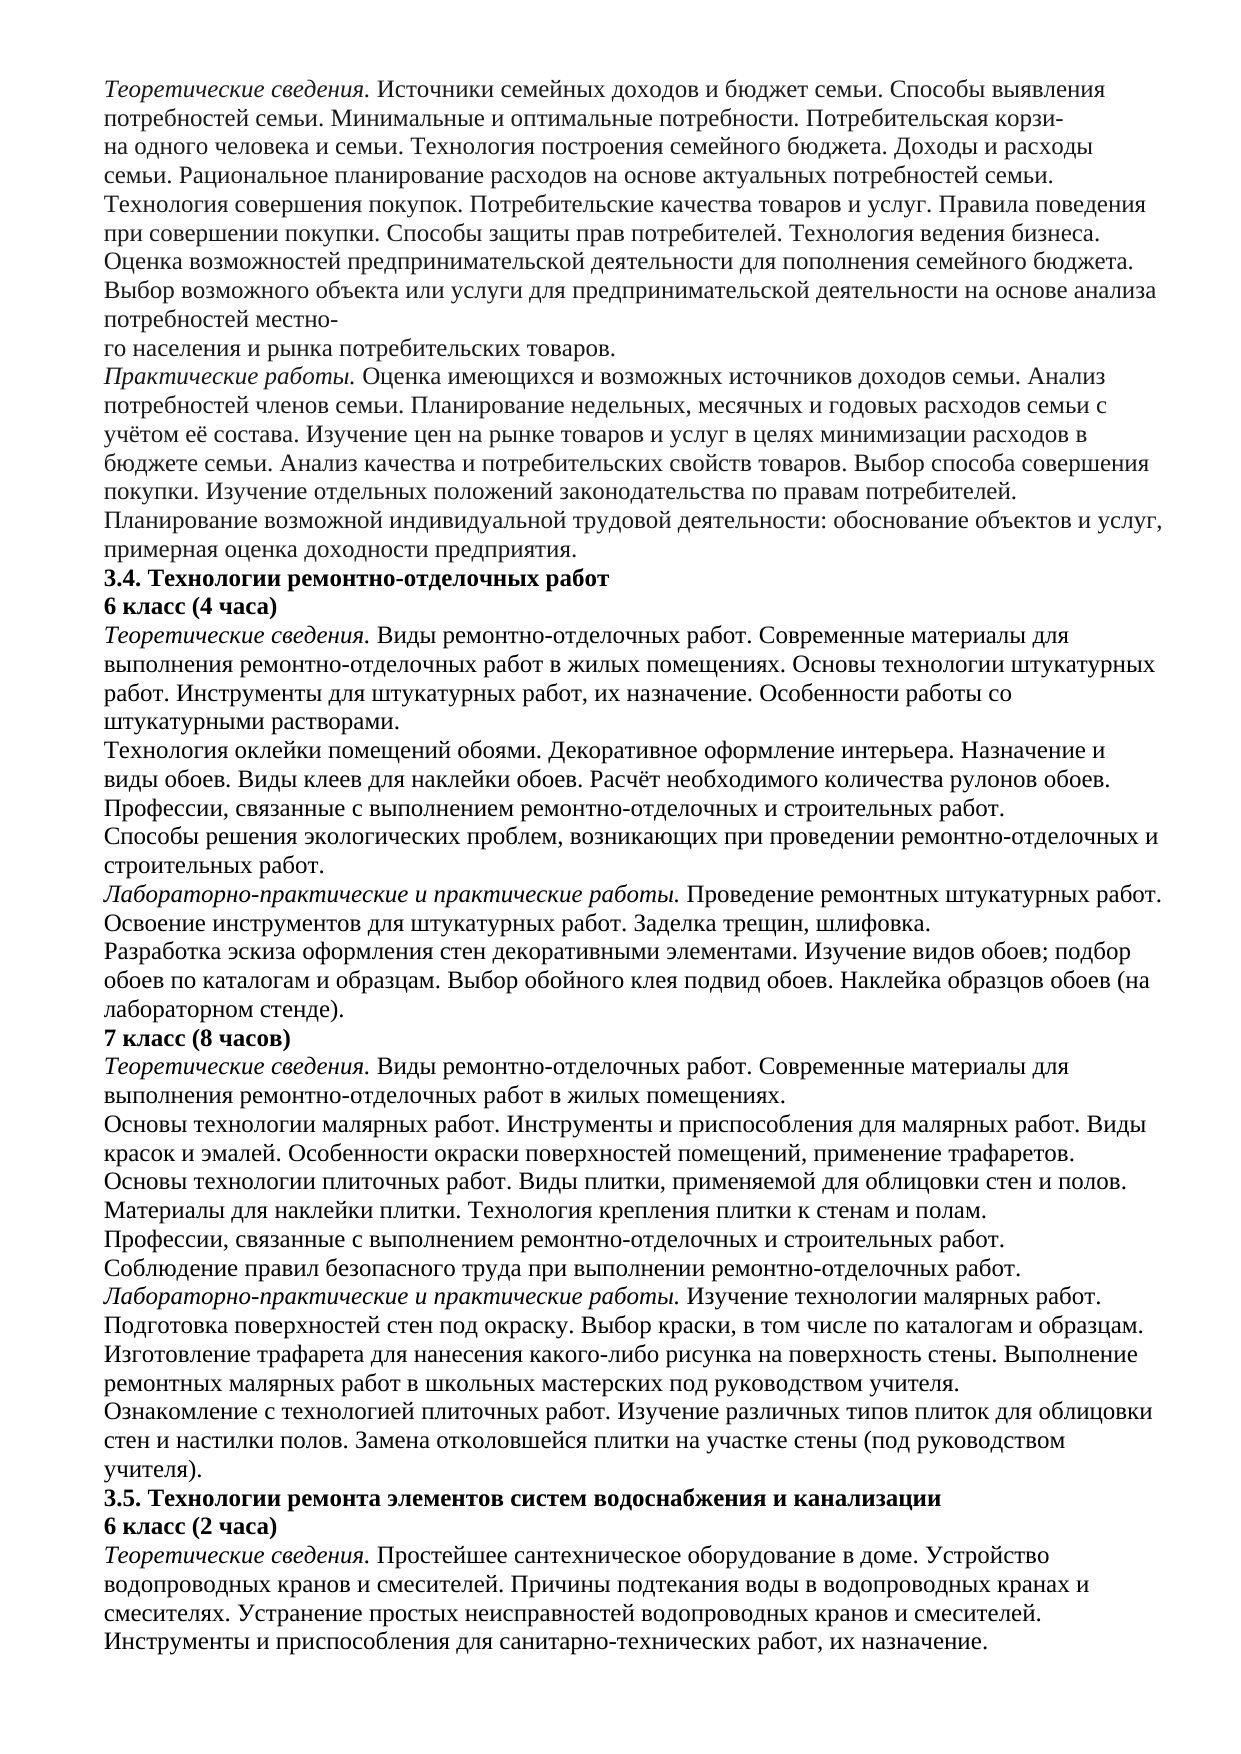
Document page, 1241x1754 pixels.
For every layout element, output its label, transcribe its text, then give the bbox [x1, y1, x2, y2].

text го населения и рынка потребительских товаров. [103, 333, 1167, 361]
text Лабораторно-практические и практические работы. Изучение технологии малярных работ. Подготовка поверхностей стен под окраску. Выбор краски, в том числе по каталогам и образцам. Изготовление трафарета для нанесения какого-либо рисунка на поверхность стены. Выполнение ремонтных малярных работ в школьных мастерских под руководством учителя. [103, 1281, 1167, 1396]
text 3.4. Технологии ремонтно-отделочных работ [103, 563, 1167, 591]
text Профессии, связанные с выполнением ремонтно-отделочных и строительных работ. [103, 793, 1167, 821]
text Соблюдение правил безопасного труда при выполнении ремонтно-отделочных работ. [103, 1253, 1167, 1281]
text Теоретические сведения. Виды ремонтно-отделочных работ. Современные материалы для выполнения ремонтно-отделочных работ в жилых помещениях. Основы технологии штукатурных работ. Инструменты для штукатурных работ, их назначение. Особенности работы со штукатурными растворами. [103, 620, 1167, 735]
text Основы технологии малярных работ. Инструменты и приспособления для малярных работ. Виды красок и эмалей. Особенности окраски поверхностей помещений, применение трафаретов. [103, 1109, 1167, 1166]
text 7 класс (8 часов) [103, 1023, 1167, 1051]
text Ознакомление с технологией плиточных работ. Изучение различных типов плиток для облицовки стен и настилки полов. Замена отколовшейся плитки на участке стены (под руководством учителя). [103, 1396, 1167, 1483]
text Способы решения экологических проблем, возникающих при проведении ремонтно-отделочных и строительных работ. [103, 821, 1167, 879]
text Основы технологии плиточных работ. Виды плитки, применяемой для облицовки стен и полов. Материалы для наклейки плитки. Технология крепления плитки к стенам и полам. [103, 1166, 1167, 1224]
text Теоретические сведения. Источники семейных доходов и бюджет семьи. Способы выявления потребностей семьи. Минимальные и оптимальные потребности. Потребительская корзи- [103, 74, 1167, 131]
text Технология оклейки помещений обоями. Декоративное оформление интерьера. Назначение и виды обоев. Виды клеев для наклейки обоев. Расчёт необходимого количества рулонов обоев. [103, 735, 1167, 793]
text Практические работы. Оценка имеющихся и возможных источников доходов семьи. Анализ потребностей членов семьи. Планирование недельных, месячных и годовых расходов семьи с [103, 361, 1167, 419]
text Теоретические сведения. Виды ремонтно-отделочных работ. Современные материалы для выполнения ремонтно-отделочных работ в жилых помещениях. [103, 1051, 1167, 1109]
text на одного человека и семьи. Технология построения семейного бюджета. Доходы и расходы семьи. Рациональное планирование расходов на основе актуальных потребностей семьи. Технология совершения покупок. Потребительские качества товаров и услуг. Правила поведения при совершении покупки. Способы защиты прав потребителей. Технология ведения бизнеса. Оценка возможностей предпринимательской деятельности для пополнения семейного бюджета. Выбор возможного объекта или услуги для предпринимательской деятельности на основе анализа потребностей местно- [103, 131, 1167, 333]
text 3.5. Технологии ремонта элементов систем водоснабжения и канализации [103, 1483, 1167, 1511]
text Профессии, связанные с выполнением ремонтно-отделочных и строительных работ. [103, 1224, 1167, 1253]
text Лабораторно-практические и практические работы. Проведение ремонтных штукатурных работ. Освоение инструментов для штукатурных работ. Заделка трещин, шлифовка. [103, 879, 1167, 936]
text учётом её состава. Изучение цен на рынке товаров и услуг в целях минимизации расходов в бюджете семьи. Анализ качества и потребительских свойств товаров. Выбор способа совершения покупки. Изучение отдельных положений законодательства по правам потребителей. Планирование возможной индивидуальной трудовой деятельности: обоснование объектов и услуг, примерная оценка доходности предприятия. [103, 419, 1167, 563]
text 6 класс (2 часа) [103, 1511, 1167, 1540]
text Разработка эскиза оформления стен декоративными элементами. Изучение видов обоев; подбор обоев по каталогам и образцам. Выбор обойного клея подвид обоев. Наклейка образцов обоев (на лабораторном стенде). [103, 936, 1167, 1023]
text 6 класс (4 часа) [103, 591, 1167, 620]
text Теоретические сведения. Простейшее сантехническое оборудование в доме. Устройство водопроводных кранов и смесителей. Причины подтекания воды в водопроводных кранах и смесителях. Устранение простых неисправностей водопроводных кранов и смесителей. Инструменты и приспособления для санитарно-технических работ, их назначение. [103, 1540, 1167, 1655]
